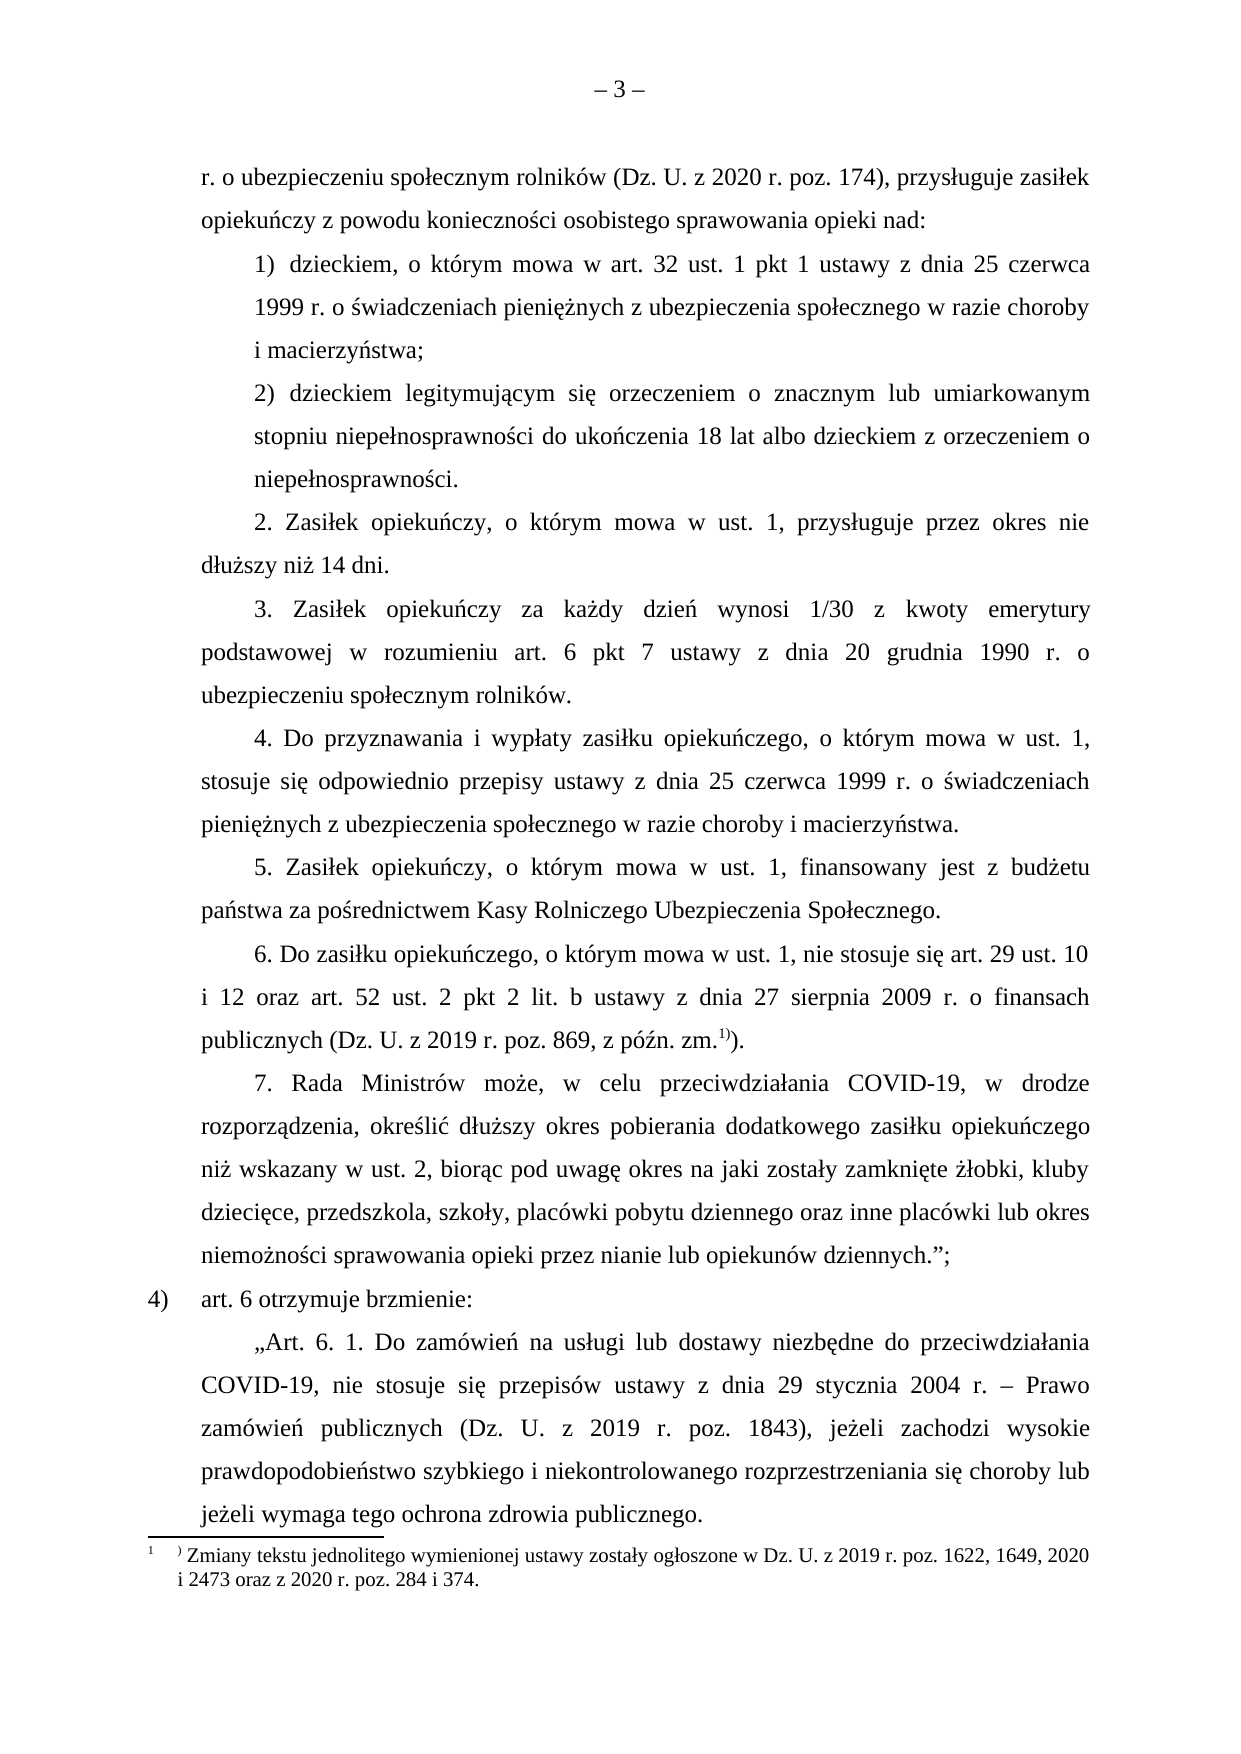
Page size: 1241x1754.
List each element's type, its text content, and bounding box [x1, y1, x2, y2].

text 3. Zasiłek opiekuńczy za każdy dzień wynosi 1/30 z kwoty emerytury podstawowej w rozumieniu art. 6 pkt 7 ustawy z dnia 20 grudnia 1990 r. o ubezpieczeniu społecznym rolników. [201, 594, 1091, 637]
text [201, 162, 1091, 234]
text 1) dzieckiem, o którym mowa w art. 32 ust. 1 pkt 1 ustawy z dnia 25 czerwca 1999 r. o świadczeniach pieniężnych z ubezpieczenia społecznego w razie choroby i macierzyństwa; [254, 249, 1091, 364]
text 6. Do zasiłku opiekuńczego, o którym mowa w ust. 1, nie stosuje się art. 29 ust. 10 i 12 oraz art. 52 ust. 2 pkt 2 lit. b ustawy z dnia 27 sierpnia 2009 r. o finansach publicznych (Dz. U. z 2019 r. poz. 869, z późn. zm.)). [201, 939, 1091, 1054]
text 2) dzieckiem legitymującym się orzeczeniem o znacznym lub umiarkowanym stopniu niepełnosprawności do ukończenia 18 lat albo dzieckiem z orzeczeniem o niepełnosprawności. [254, 378, 1091, 493]
text 2. Zasiłek opiekuńczy, o którym mowa w ust. 1, przysługuje przez okres nie dłuższy niż 14 dni. [201, 507, 1091, 579]
text 5. Zasiłek opiekuńczy, o którym mowa w ust. 1, finansowany jest z budżetu państwa za pośrednictwem Kasy Rolniczego Ubezpieczenia Społecznego. [201, 852, 1091, 924]
text 4. Do przyznawania i wypłaty zasiłku opiekuńczego, o którym mowa w ust. 1, stosuje się odpowiednio przepisy ustawy z dnia 25 czerwca 1999 r. o świadczeniach pieniężnych z ubezpieczenia społecznego w razie choroby i macierzyństwa. [201, 723, 1091, 838]
text 7. Rada Ministrów może, w celu przeciwdziałania COVID-19, w drodze rozporządzenia, określić dłuższy okres pobierania dodatkowego zasiłku opiekuńczego niż wskazany w ust. 2, biorąc pod uwagę okres na jaki zostały zamknięte żłobki, kluby dziecięce, przedszkola, szkoły, placówki pobytu dziennego oraz inne placówki lub okres niemożności sprawowania opieki przez nianie lub opiekunów dziennych.”; [201, 1068, 1091, 1269]
text 4) art. 6 otrzymuje brzmienie: [148, 1284, 1091, 1312]
text 3. Zasiłek opiekuńczy za każdy dzień wynosi 1/30 z kwoty emerytury podstawowej w rozumieniu art. 6 pkt 7 ustawy z dnia 20 grudnia 1990 r. o ubezpieczeniu społecznym rolników. [201, 666, 1091, 709]
text „Art. 6. 1. Do zamówień na usługi lub dostawy niezbędne do przeciwdziałania COVID-19, nie stosuje się przepisów ustawy z dnia 29 stycznia 2004 r. – Prawo zamówień publicznych (Dz. U. z 2019 r. poz. 1843), jeżeli zachodzi wysokie prawdopodobieństwo szybkiego i niekontrolowanego rozprzestrzeniania się choroby lub jeżeli wymaga tego ochrona zdrowia publicznego. [201, 1327, 1091, 1528]
